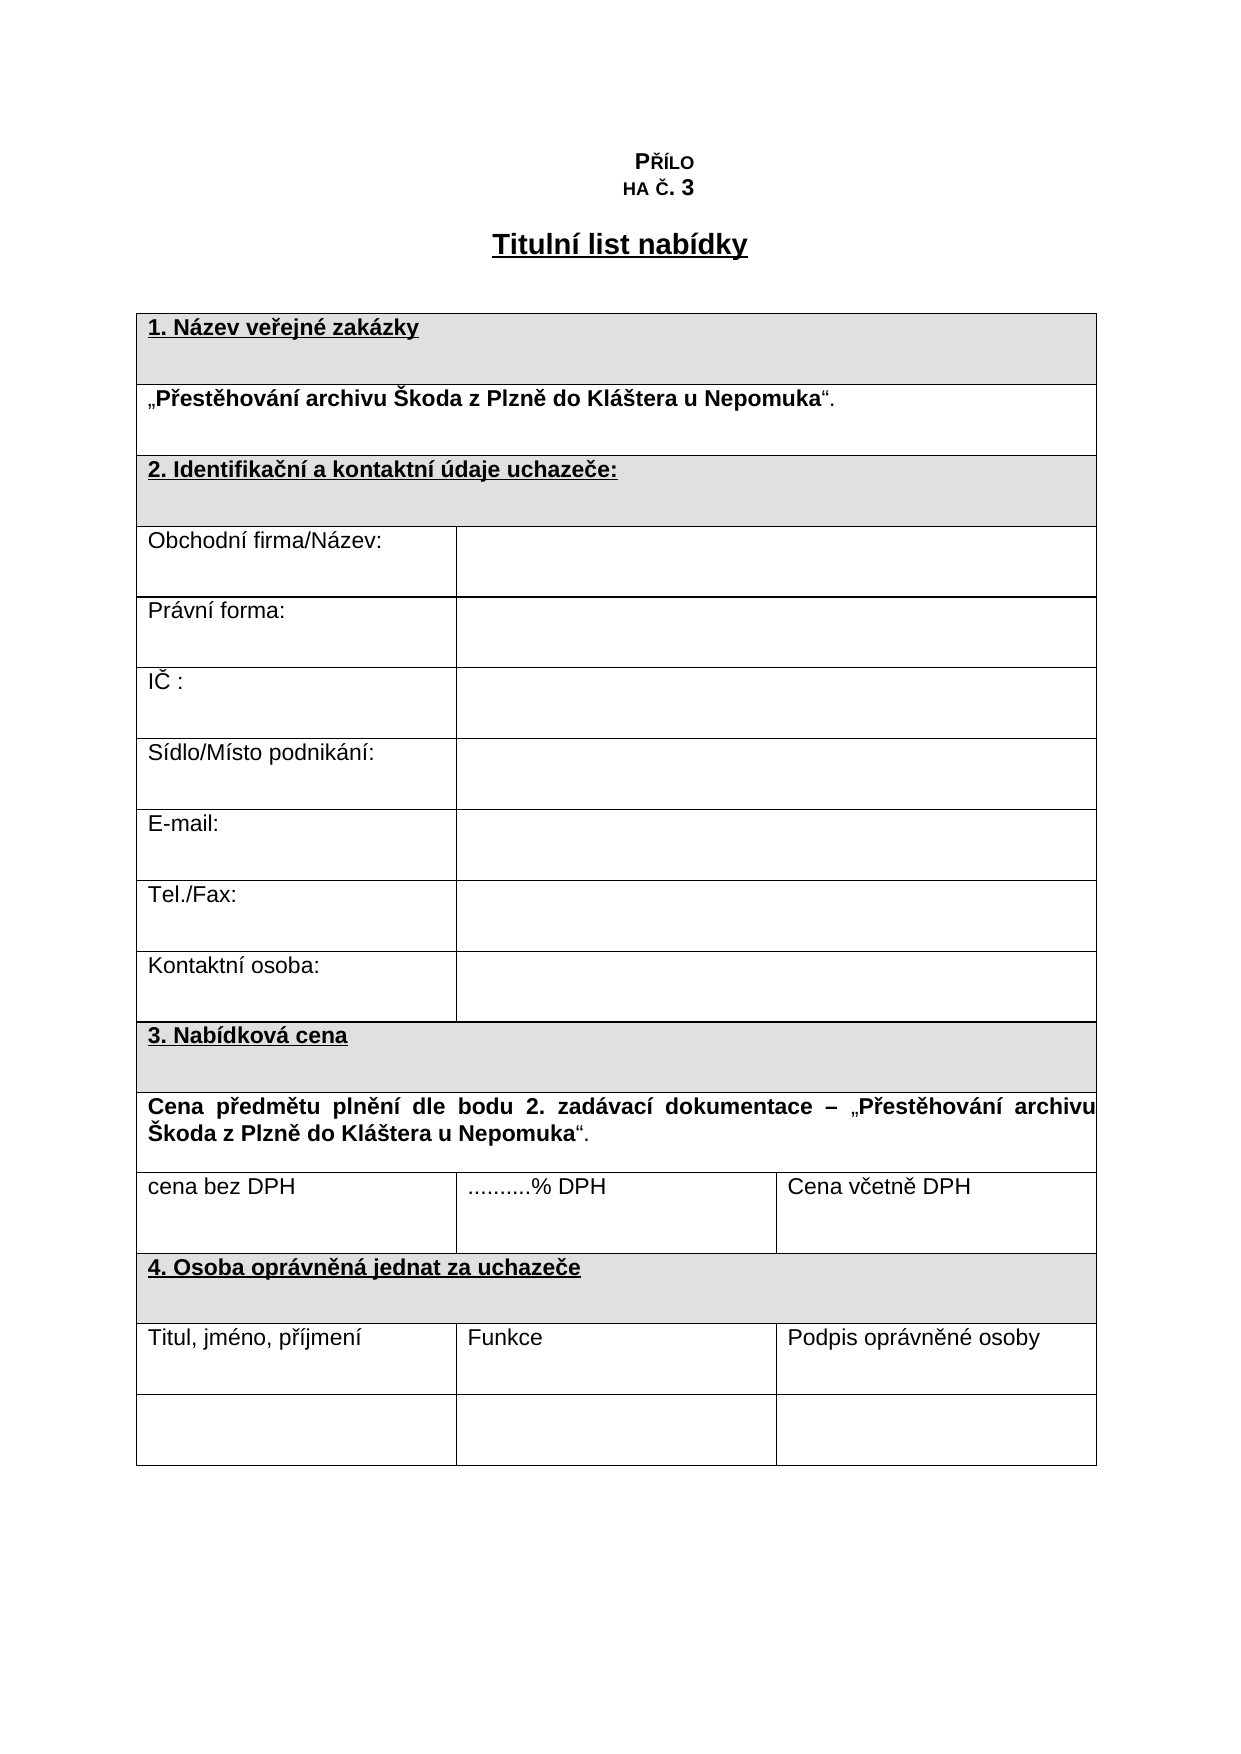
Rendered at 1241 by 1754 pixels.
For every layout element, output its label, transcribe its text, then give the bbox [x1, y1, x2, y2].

table_cell [457, 739, 1096, 809]
table_cell Cena předmětu plnění dle bodu 2. zadávací dokumentace – „Přestěhování archivu Škoda z Plzně do Kláštera u Nepomuka“. [137, 1093, 1096, 1172]
table_cell Právní forma: [137, 598, 456, 667]
table_cell [137, 1395, 456, 1465]
text Příloha č. 3 [148, 148, 694, 200]
table_cell 4. Osoba oprávněná jednat za uchazeče [137, 1254, 1096, 1323]
table_cell Podpis oprávněné osoby [777, 1324, 1096, 1394]
table_cell [777, 1395, 1096, 1465]
table_cell 3. Nabídková cena [137, 1023, 1096, 1092]
table_cell „Přestěhování archivu Škoda z Plzně do Kláštera u Nepomuka“. [137, 385, 1096, 455]
table_cell cena bez DPH [137, 1173, 456, 1252]
table_header 1. Název veřejné zakázky [137, 314, 1096, 384]
table_cell Sídlo/Místo podnikání: [137, 739, 456, 809]
table_cell [457, 598, 1096, 667]
table_cell IČ : [137, 668, 456, 738]
table_cell [457, 810, 1096, 880]
table_cell Tel./Fax: [137, 881, 456, 951]
table_cell [457, 527, 1096, 596]
table_cell Cena včetně DPH [777, 1173, 1096, 1252]
table_cell E-mail: [137, 810, 456, 880]
table_cell Funkce [457, 1324, 776, 1394]
table_cell Kontaktní osoba: [137, 952, 456, 1021]
table_cell [457, 952, 1096, 1021]
table_cell [457, 668, 1096, 738]
table_cell Obchodní firma/Název: [137, 527, 456, 596]
table_cell ..........% DPH [457, 1173, 776, 1252]
table_cell 2. Identifikační a kontaktní údaje uchazeče: [137, 456, 1096, 526]
text Titulní list nabídky [148, 227, 1092, 260]
table_cell Titul, jméno, příjmení [137, 1324, 456, 1394]
table_cell [457, 1395, 776, 1465]
table_cell [457, 881, 1096, 951]
